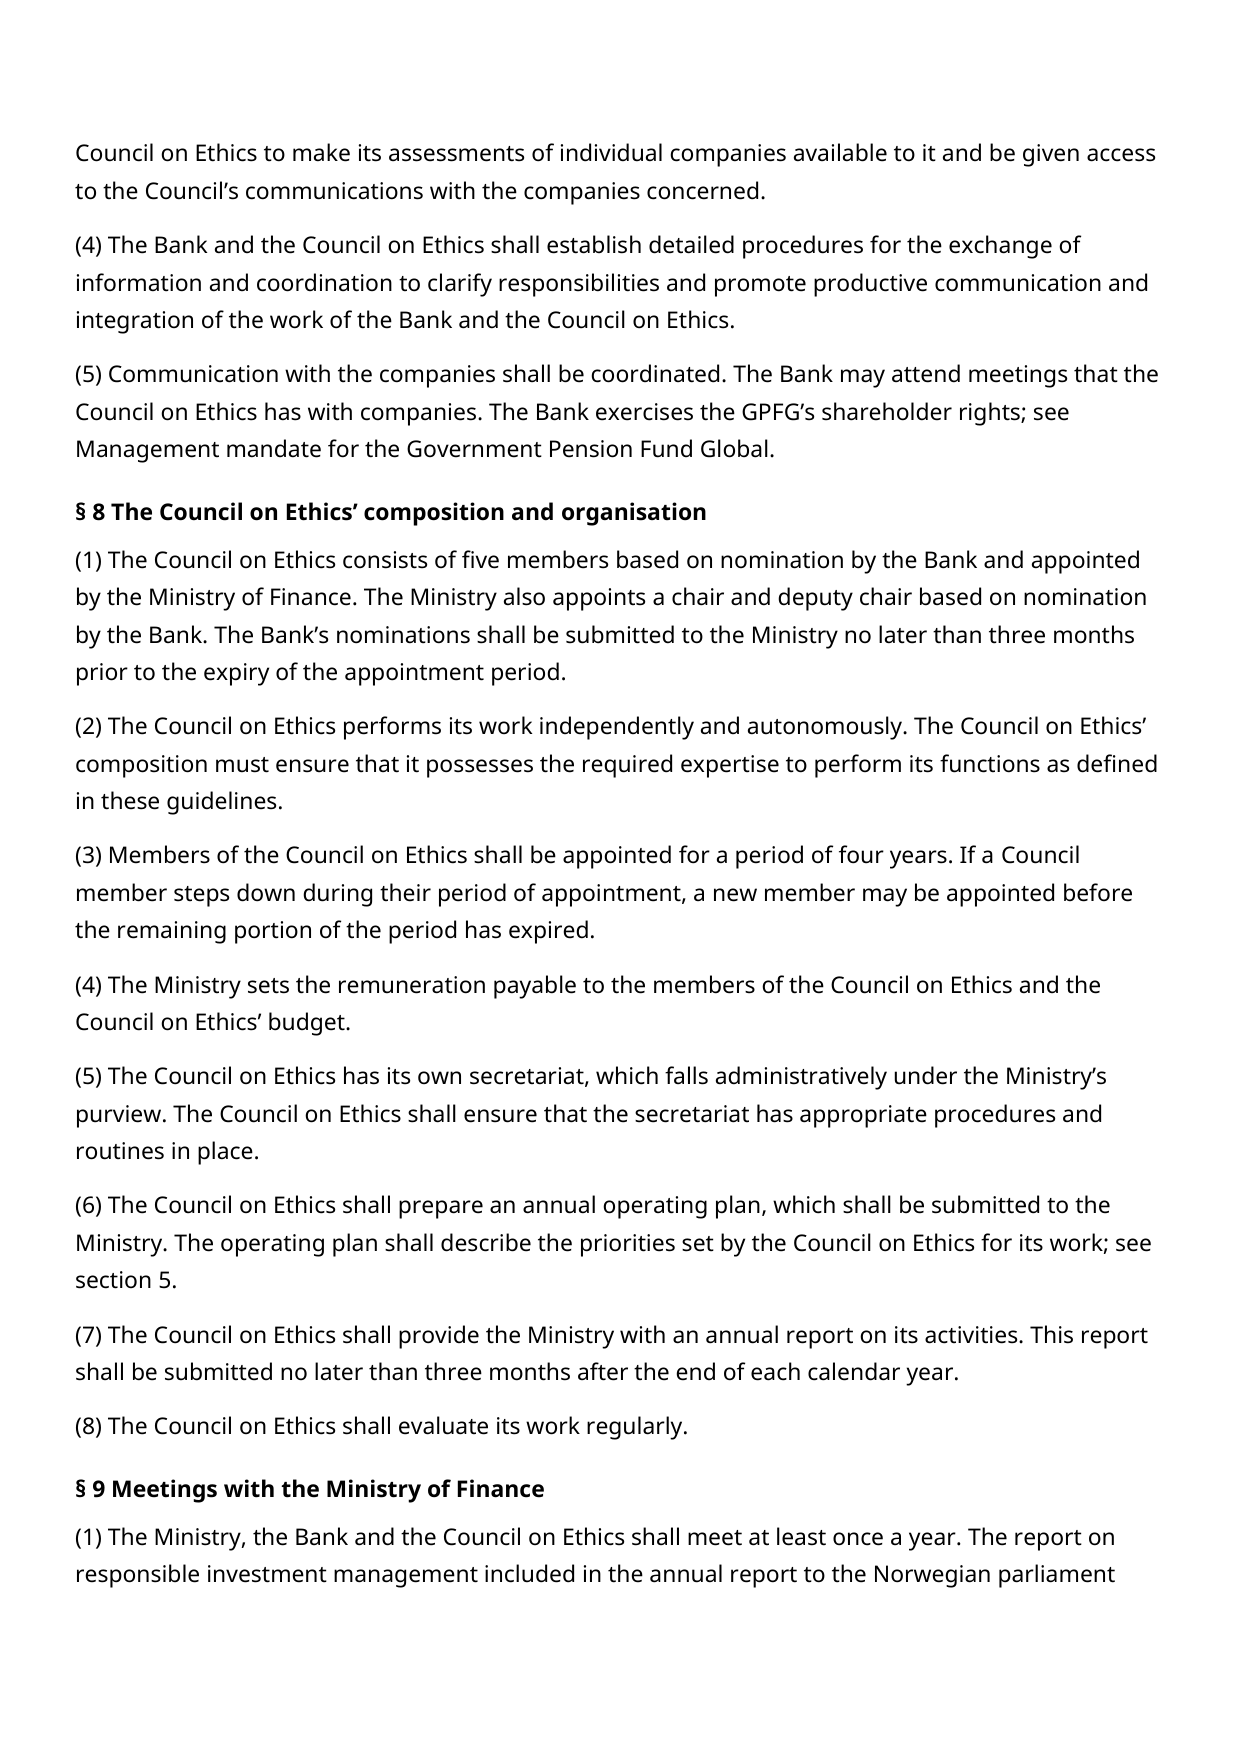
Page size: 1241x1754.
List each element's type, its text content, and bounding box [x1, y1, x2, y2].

text (4) The Ministry sets the remuneration payable to the members of the Council on Ethics and the Council on Ethics’ budget. [75, 968, 1162, 1037]
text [75, 137, 1162, 206]
text (1) The Council on Ethics consists of five members based on nomination by the Bank and appointed by the Ministry of Finance. The Ministry also appoints a chair and deputy chair based on nomination by the Bank. The Bank’s nominations shall be submitted to the Ministry no later than three months prior to the expiry of the appointment period. [75, 543, 1162, 687]
text (3) Members of the Council on Ethics shall be appointed for a period of four years. If a Council member steps down during their period of appointment, a new member may be appointed before the remaining portion of the period has expired. [75, 839, 1162, 946]
text (5) Communication with the companies shall be coordinated. The Bank may attend meetings that the Council on Ethics has with companies. The Bank exercises the GPFG’s shareholder rights; see Management mandate for the Government Pension Fund Global. [75, 358, 1162, 464]
text (6) The Council on Ethics shall prepare an annual operating plan, which shall be submitted to the Ministry. The operating plan shall describe the priorities set by the Council on Ethics for its work; see section 5. [75, 1189, 1162, 1296]
text (7) The Council on Ethics shall provide the Ministry with an annual report on its activities. This report shall be submitted no later than three months after the end of each calendar year. [75, 1318, 1162, 1387]
text (8) The Council on Ethics shall evaluate its work regularly. [75, 1410, 1162, 1441]
text § 8 The Council on Ethics’ composition and organisation [75, 496, 1162, 527]
text (5) The Council on Ethics has its own secretariat, which falls administratively under the Ministry’s purview. The Council on Ethics shall ensure that the secretariat has appropriate procedures and routines in place. [75, 1060, 1162, 1166]
text (2) The Council on Ethics performs its work independently and autonomously. The Council on Ethics’ composition must ensure that it possesses the required expertise to perform its functions as defined in these guidelines. [75, 710, 1162, 816]
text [75, 1521, 1162, 1589]
text (4) The Bank and the Council on Ethics shall establish detailed procedures for the exchange of information and coordination to clarify responsibilities and promote productive communication and integration of the work of the Bank and the Council on Ethics. [75, 229, 1162, 335]
text § 9 Meetings with the Ministry of Finance [75, 1473, 1162, 1504]
